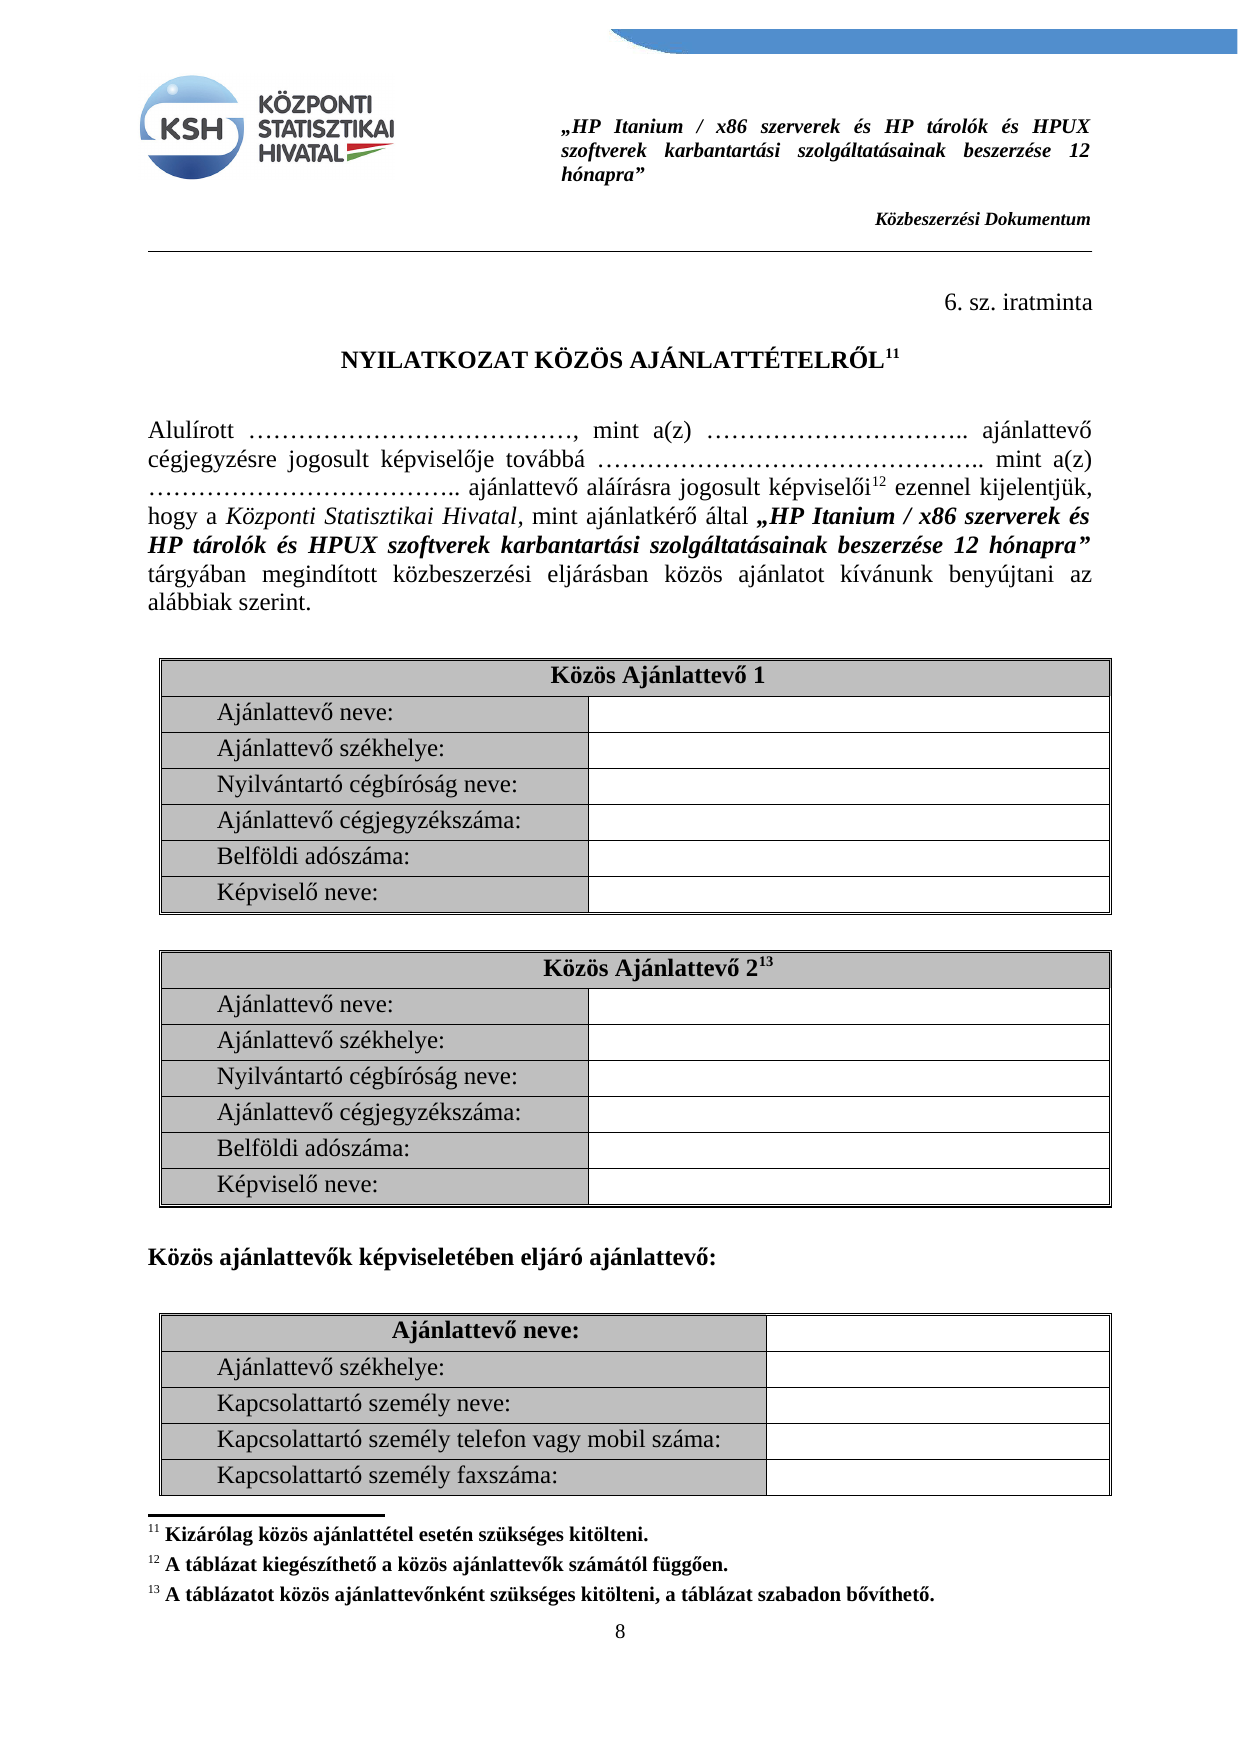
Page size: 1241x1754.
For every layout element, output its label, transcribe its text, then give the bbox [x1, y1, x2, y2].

picture [137, 73, 396, 180]
table_cell [589, 697, 1109, 732]
table_cell Ajánlattevő székhelye: [162, 733, 588, 768]
table_cell Ajánlattevő székhelye: [162, 1352, 766, 1387]
table_cell [589, 841, 1109, 876]
table_cell Nyilvántartó cégbíróság neve: [162, 769, 588, 804]
table_cell Képviselő neve: [162, 877, 588, 912]
table_cell [589, 733, 1109, 768]
table_cell [589, 1025, 1109, 1060]
table_cell [589, 1169, 1109, 1204]
table_cell [589, 1097, 1109, 1132]
table_cell [589, 769, 1109, 804]
table_cell Ajánlattevő neve: [162, 697, 588, 732]
picture [292, 29, 1238, 54]
table_cell Ajánlattevő neve: [162, 989, 588, 1024]
table_cell Nyilvántartó cégbíróság neve: [162, 1061, 588, 1096]
subtitle NYILATKOZAT KÖZÖS AJÁNLATTÉTELRŐL [148, 345, 1092, 374]
table_cell Kapcsolattartó személy telefon vagy mobil száma: [162, 1424, 766, 1459]
text Közös ajánlattevők képviseletében eljáró ajánlattevő: [148, 1242, 1092, 1271]
table_cell Belföldi adószáma: [162, 1133, 588, 1168]
table_cell [589, 989, 1109, 1024]
table_header Ajánlattevő neve: [162, 1316, 766, 1351]
text 6. sz. iratminta [148, 287, 1092, 316]
table_header [767, 1316, 1109, 1351]
table_cell Kapcsolattartó személy faxszáma: [162, 1460, 766, 1495]
table_cell [589, 1133, 1109, 1168]
table_cell [767, 1424, 1109, 1459]
table_cell Ajánlattevő cégjegyzékszáma: [162, 805, 588, 840]
table_cell Képviselő neve: [162, 1169, 588, 1204]
table_cell [767, 1352, 1109, 1387]
table_header Közös Ajánlattevő 2 [162, 953, 1109, 988]
table_cell [589, 1061, 1109, 1096]
table_cell [589, 805, 1109, 840]
table_cell Ajánlattevő cégjegyzékszáma: [162, 1097, 588, 1132]
table_cell Kapcsolattartó személy neve: [162, 1388, 766, 1423]
table_cell Belföldi adószáma: [162, 841, 588, 876]
table_cell [589, 877, 1109, 912]
table_cell [767, 1460, 1109, 1495]
text Alulírott …………………………………, mint a(z) ………………………….. ajánlattevő cégjegyzésre jogosult képviselője továbbá ……………………………………….. mint a(z) ……………………………….. ajánlattevő aláírásra jogosult képviselői ezennel kijelentjük, hogy a Központi Statisztikai Hivatal, mint ajánlatkérő által „HP Itanium / x86 szerverek és HP tárolók és HPUX szoftverek karbantartási szolgáltatásainak beszerzése 12 hónapra” tárgyában megindított közbeszerzési eljárásban közös ajánlatot kívánunk benyújtani az alábbiak szerint. [148, 415, 1092, 616]
table_cell Ajánlattevő székhelye: [162, 1025, 588, 1060]
table_cell [767, 1388, 1109, 1423]
table_header Közös Ajánlattevő 1 [162, 661, 1109, 696]
